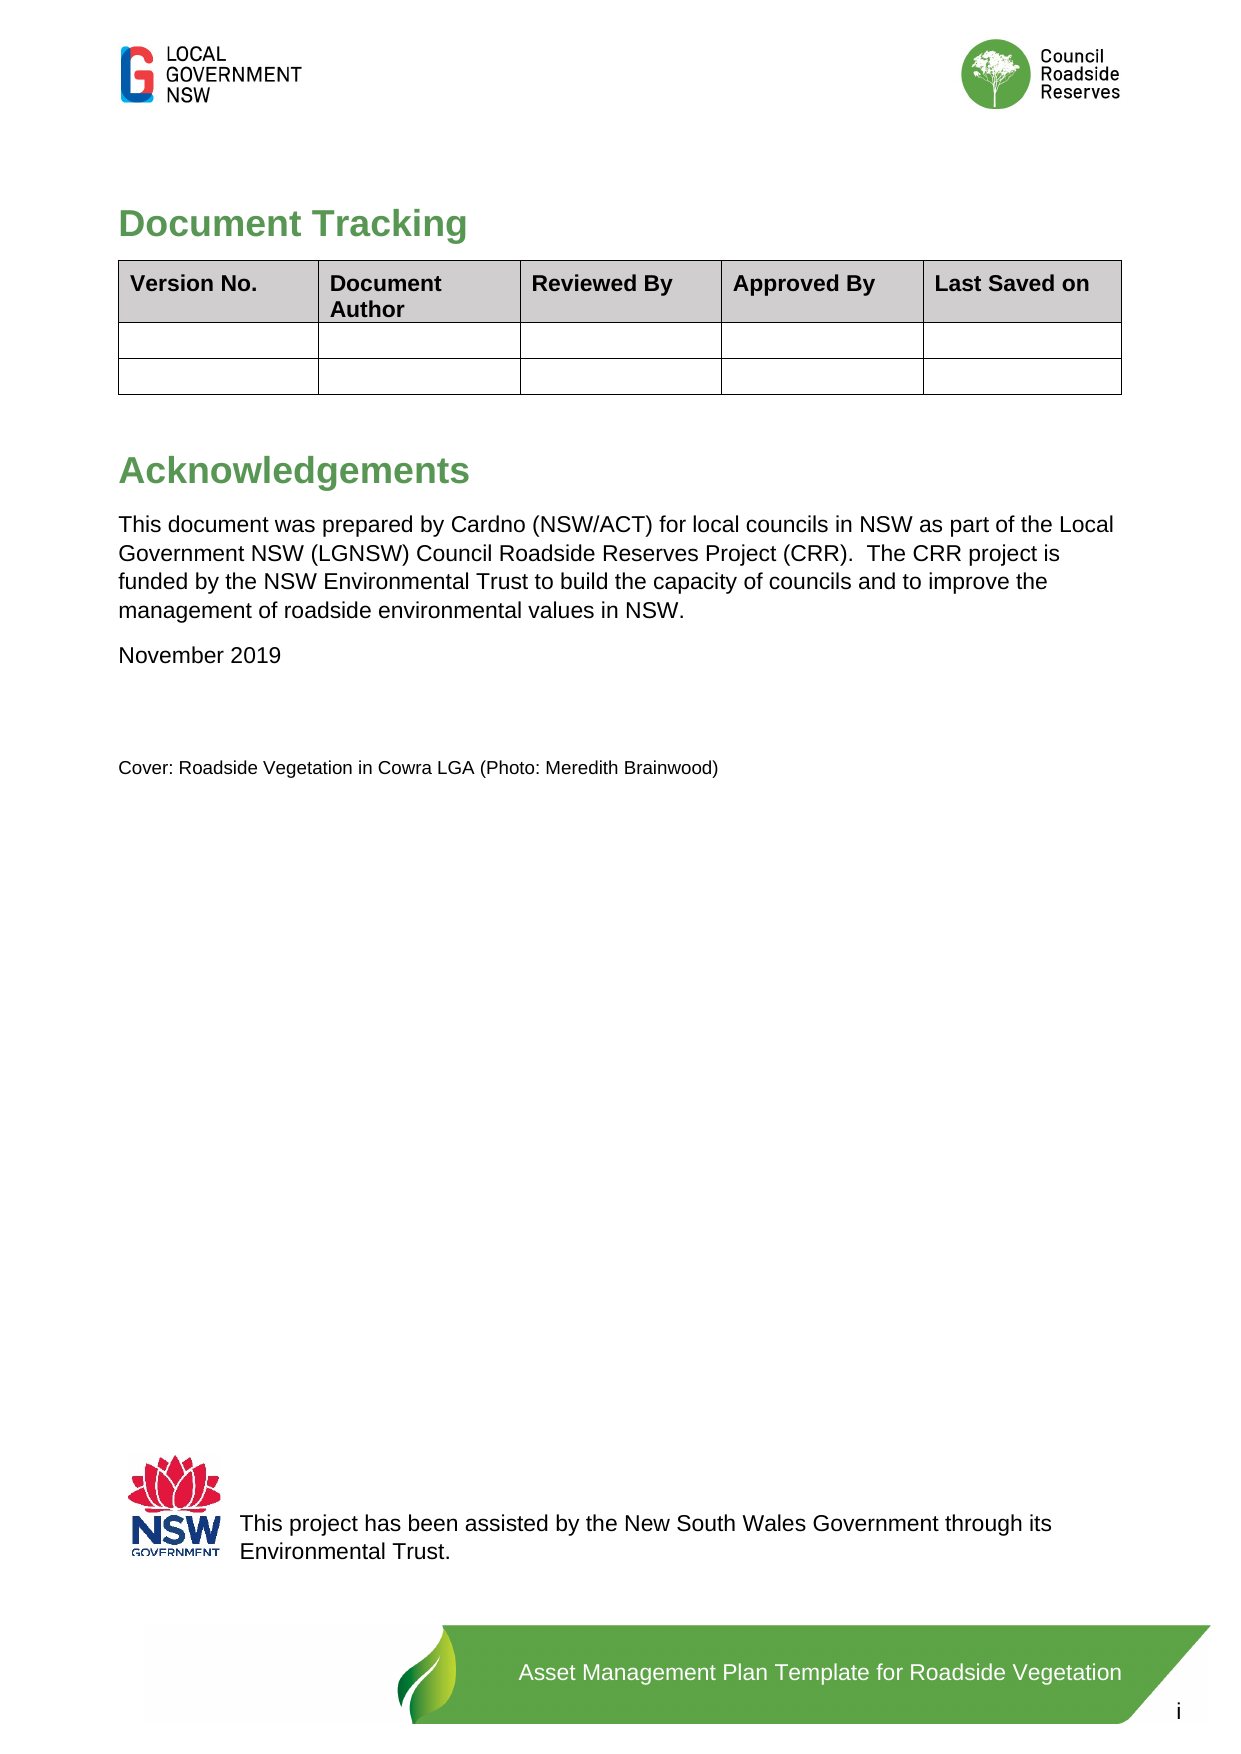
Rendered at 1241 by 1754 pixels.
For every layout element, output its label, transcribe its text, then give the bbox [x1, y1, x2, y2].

table_cell [722, 359, 923, 394]
table_cell [119, 323, 318, 358]
text November 2019 [118, 642, 1122, 668]
table_header Document Author [319, 261, 520, 322]
table_cell [722, 323, 923, 358]
picture [126, 1453, 220, 1554]
table_header Version No. [119, 261, 318, 322]
table_cell [521, 323, 721, 358]
picture [952, 0, 1123, 136]
table_header Approved By [722, 261, 923, 322]
table_cell [119, 359, 318, 394]
subtitle Acknowledgements [118, 448, 1122, 491]
subtitle Document Tracking [118, 201, 1122, 244]
table_header Last Saved on [924, 261, 1121, 322]
table_cell [521, 359, 721, 394]
text This project has been assisted by the New South Wales Government through its Environmental Trust. [118, 1509, 1122, 1564]
picture [144, 1624, 1213, 1724]
table_cell [319, 359, 520, 394]
picture [118, 0, 308, 136]
table_cell [319, 323, 520, 358]
text Cover: Roadside Vegetation in Cowra LGA (Photo: Meredith Brainwood) [118, 757, 1122, 779]
text This document was prepared by Cardno (NSW/ACT) for local councils in NSW as part of the Local Government NSW (LGNSW) Council Roadside Reserves Project (CRR). The CRR project is funded by the NSW Environmental Trust to build the capacity of councils and to improve the management of roadside environmental values in NSW. [118, 511, 1122, 623]
table_cell [924, 359, 1121, 394]
table_cell [924, 323, 1121, 358]
table_header Reviewed By [521, 261, 721, 322]
